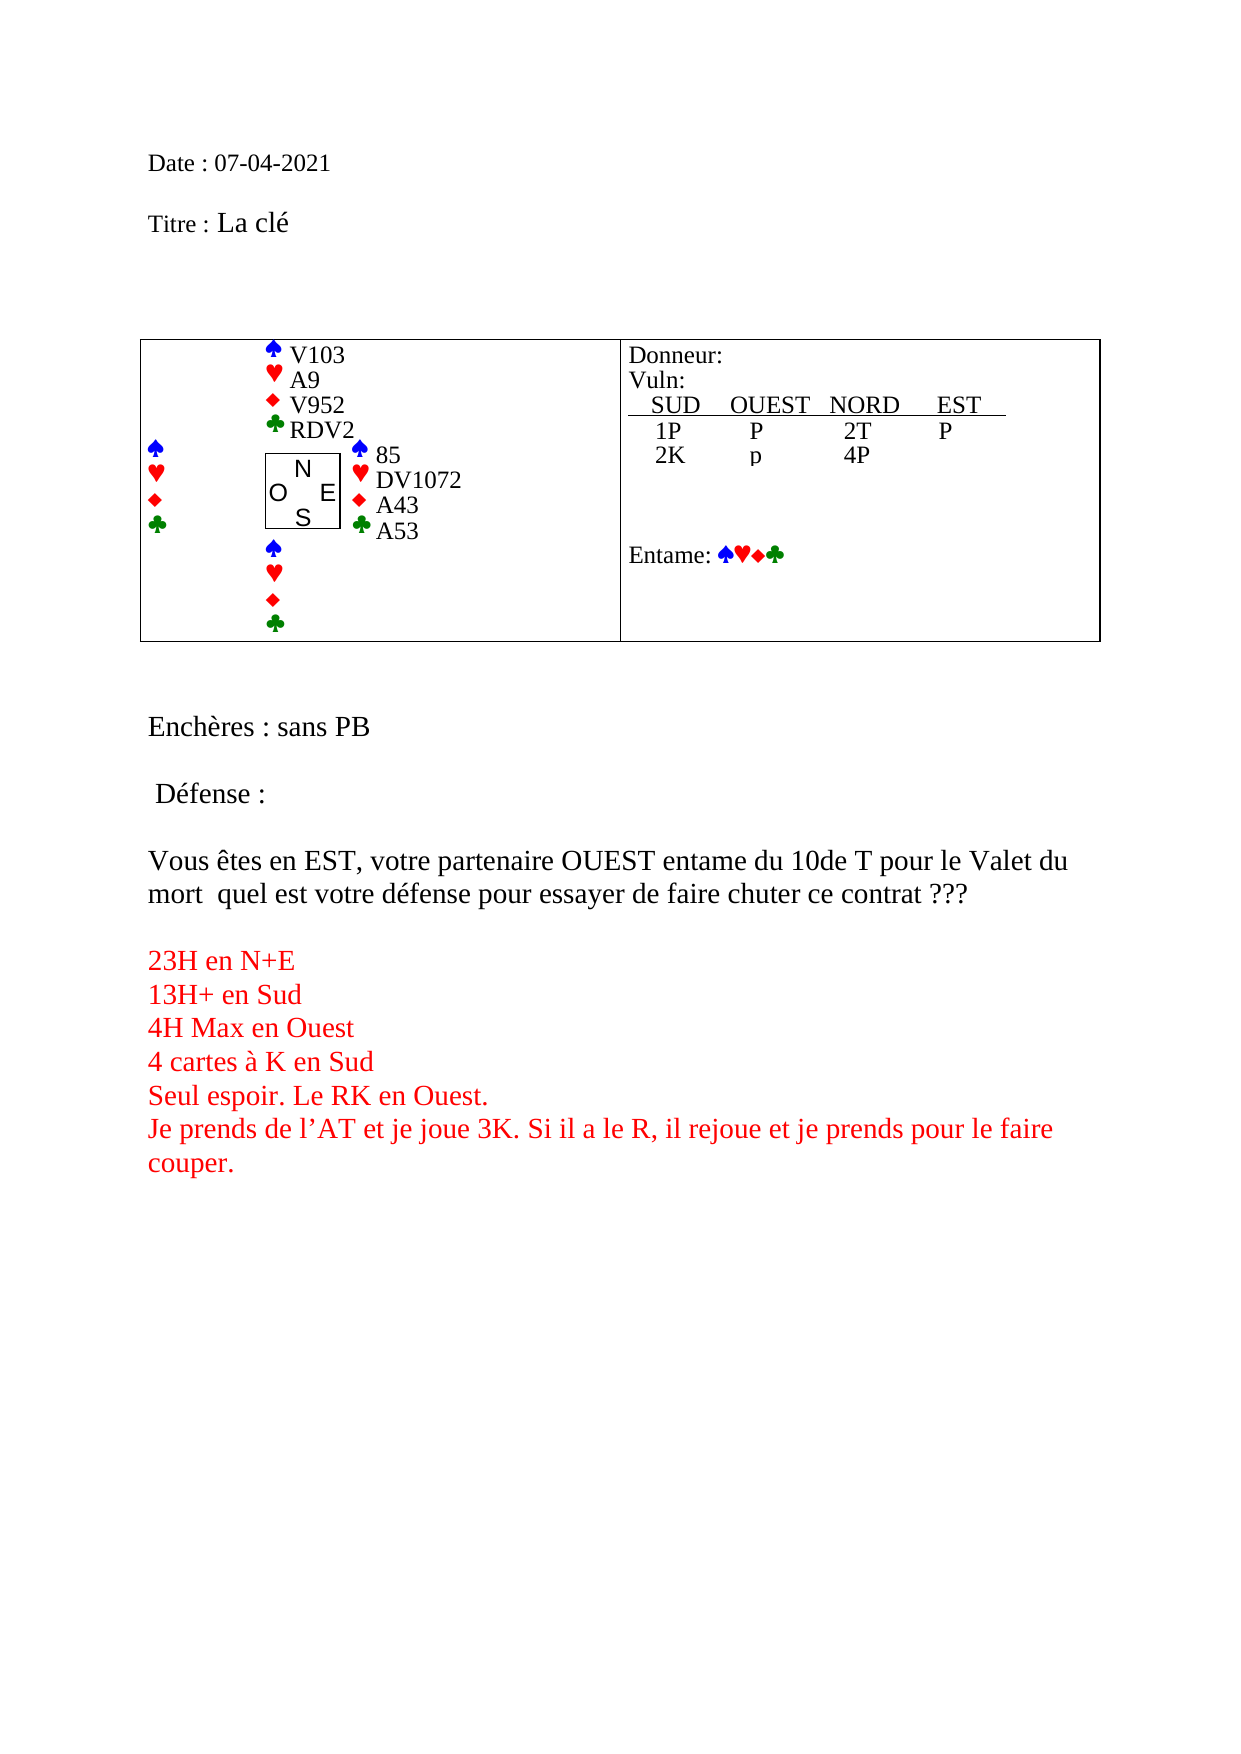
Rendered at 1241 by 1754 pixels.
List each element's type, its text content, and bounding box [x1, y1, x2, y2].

text Titre : La clé [148, 205, 1093, 239]
text Vous êtes en EST, votre partenaire OUEST entame du 10de T pour le Valet du mort quel est votre défense pour essayer de faire chuter ce contrat ??? [148, 843, 1093, 910]
text 4H Max en Ouest [148, 1011, 1093, 1044]
text Défense : [148, 776, 1093, 809]
table_header [621, 340, 1099, 641]
text Seul espoir. Le RK en Ouest. [148, 1078, 1093, 1111]
text 4 cartes à K en Sud [148, 1044, 1093, 1078]
text Je prends de l’AT et je joue 3K. Si il a le R, il rejoue et je prends pour le faire couper. [148, 1111, 1093, 1178]
text Date : 07-04-2021 [148, 148, 1093, 176]
table_header [141, 340, 620, 641]
text Enchères : sans PB [148, 709, 1093, 742]
text 23H en N+E [148, 943, 1093, 977]
text 13H+ en Sud [148, 977, 1093, 1011]
